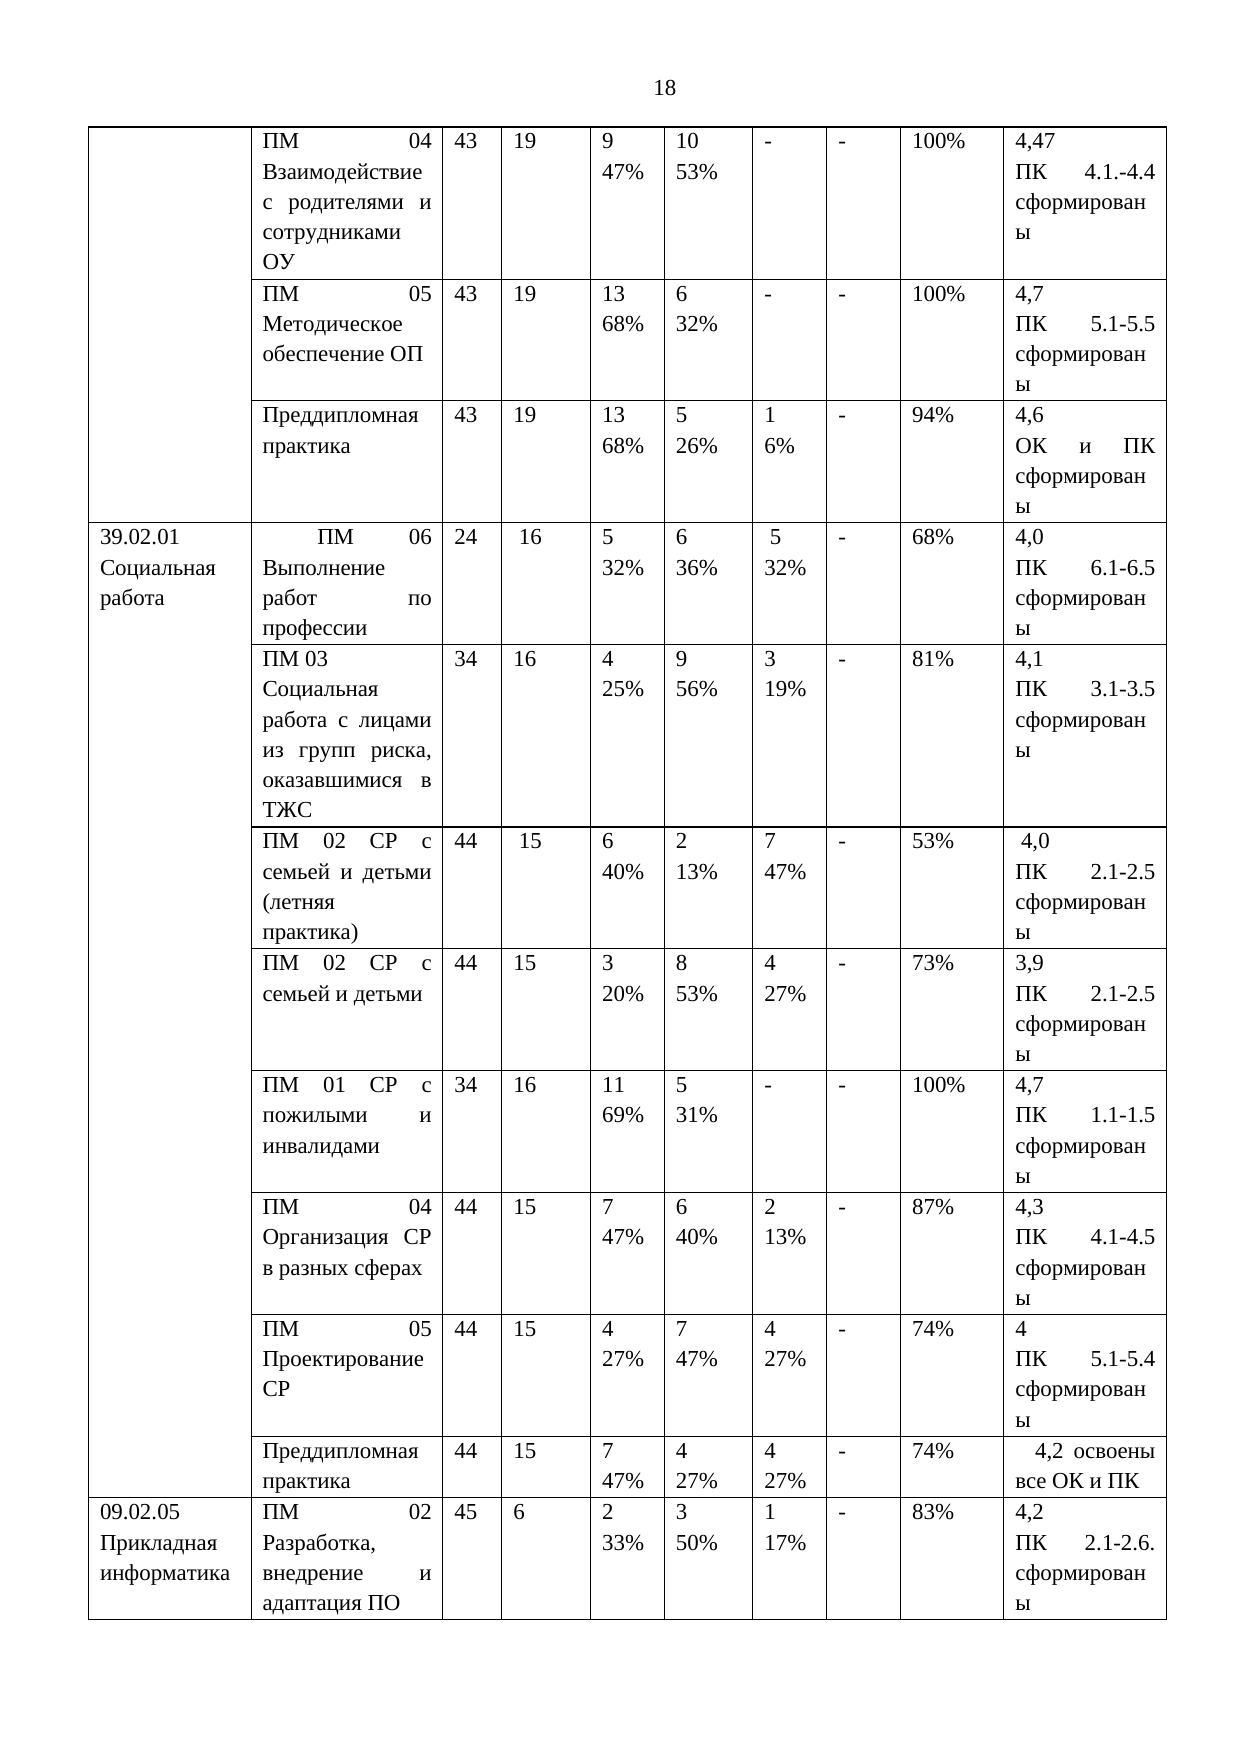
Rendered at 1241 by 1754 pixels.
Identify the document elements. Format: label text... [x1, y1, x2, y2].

table_cell 4,2 освоены все ОК и ПК [1004, 1437, 1166, 1497]
table_cell - [827, 1193, 900, 1314]
table_cell 4,0 ПК 6.1-6.5 сформированы [1004, 523, 1166, 644]
table_cell 19 [502, 280, 590, 400]
table_cell Преддипломная практика [252, 401, 442, 522]
table_cell 83% [901, 1498, 1003, 1619]
table_cell 81% [901, 645, 1003, 826]
table_cell ПМ 05 Проектирование СР [252, 1315, 442, 1436]
table_cell - [827, 401, 900, 522]
table_cell - [827, 828, 900, 948]
table_cell 5 31% [665, 1071, 752, 1192]
table_cell 100% [901, 280, 1003, 400]
table_cell - [827, 645, 900, 826]
table_cell 44 [443, 1315, 501, 1436]
table_cell - [827, 949, 900, 1070]
table_cell 3 50% [665, 1498, 752, 1619]
table_cell 7 47% [591, 1437, 664, 1497]
table_cell 100% [901, 128, 1003, 278]
table_cell 45 [443, 1498, 501, 1619]
table_cell 4,7 ПК 5.1-5.5 сформированы [1004, 280, 1166, 400]
table_cell ПМ 05 Методическое обеспечение ОП [252, 280, 442, 400]
table_cell 4,7 ПК 1.1-1.5 сформированы [1004, 1071, 1166, 1192]
table_cell 43 [443, 128, 501, 278]
table_cell 7 47% [665, 1315, 752, 1436]
table_cell ПМ 04 Взаимодействие с родителями и сотрудниками ОУ [252, 128, 442, 278]
table_cell 19 [502, 128, 590, 278]
table_cell ПМ 02 Разработка, внедрение и адаптация ПО [252, 1498, 442, 1619]
table_cell 4 27% [665, 1437, 752, 1497]
table_cell 44 [443, 1193, 501, 1314]
table_cell ПМ 03 Социальная работа с лицами из групп риска, оказавшимися в ТЖС [252, 645, 442, 826]
table_cell 94% [901, 401, 1003, 522]
table_cell - [753, 280, 826, 400]
table_cell 2 33% [591, 1498, 664, 1619]
table_cell 4 27% [591, 1315, 664, 1436]
table_cell 44 [443, 949, 501, 1070]
table_cell 6 36% [665, 523, 752, 644]
table_cell 53% [901, 828, 1003, 948]
table_cell 4,0 ПК 2.1-2.5 сформированы [1004, 828, 1166, 948]
table_cell 9 47% [591, 128, 664, 278]
table_cell 6 40% [591, 828, 664, 948]
table_cell 24 [443, 523, 501, 644]
table_cell 4,6 ОК и ПК сформированы [1004, 401, 1166, 522]
table_cell 6 40% [665, 1193, 752, 1314]
table_cell 16 [502, 1071, 590, 1192]
table_cell 34 [443, 645, 501, 826]
table_cell 9 56% [665, 645, 752, 826]
table_cell 4 25% [591, 645, 664, 826]
table_cell ПМ 02 СР с семьей и детьми (летняя практика) [252, 828, 442, 948]
table_cell Преддипломная практика [252, 1437, 442, 1497]
table_cell 74% [901, 1315, 1003, 1436]
table_cell 19 [502, 401, 590, 522]
table_cell 4,1 ПК 3.1-3.5 сформированы [1004, 645, 1166, 826]
table_cell - [827, 1437, 900, 1497]
table_cell 6 32% [665, 280, 752, 400]
table_cell 2 13% [665, 828, 752, 948]
table_cell - [827, 1498, 900, 1619]
table_cell 15 [502, 949, 590, 1070]
table_cell 68% [901, 523, 1003, 644]
table_cell ПМ 04 Организация СР в разных сферах [252, 1193, 442, 1314]
table_cell 13 68% [591, 401, 664, 522]
table_cell 1 17% [753, 1498, 826, 1619]
table_cell 39.02.01 Социальная работа [89, 523, 251, 1497]
table_cell 6 [502, 1498, 590, 1619]
table_cell - [753, 128, 826, 278]
table_cell 5 32% [591, 523, 664, 644]
table_cell 4,2 ПК 2.1-2.6. сформированы [1004, 1498, 1166, 1619]
table_cell 43 [443, 401, 501, 522]
table_cell 4,3 ПК 4.1-4.5 сформированы [1004, 1193, 1166, 1314]
table_cell 4 27% [753, 1437, 826, 1497]
table_cell 10 53% [665, 128, 752, 278]
table_cell - [827, 1315, 900, 1436]
table_cell 100% [901, 1071, 1003, 1192]
table_cell - [827, 128, 900, 278]
table_cell 15 [502, 1315, 590, 1436]
table_cell 1 6% [753, 401, 826, 522]
table_cell 44 [443, 828, 501, 948]
table_cell 3 20% [591, 949, 664, 1070]
table_cell 34 [443, 1071, 501, 1192]
table_cell 2 13% [753, 1193, 826, 1314]
table_cell - [827, 523, 900, 644]
table_cell 87% [901, 1193, 1003, 1314]
table_cell 44 [443, 1437, 501, 1497]
table_cell 11 69% [591, 1071, 664, 1192]
table_cell 5 32% [753, 523, 826, 644]
table_cell 16 [502, 645, 590, 826]
table_cell 43 [443, 280, 501, 400]
table_cell ПМ 02 СР с семьей и детьми [252, 949, 442, 1070]
table_cell 74% [901, 1437, 1003, 1497]
table_cell 4 27% [753, 949, 826, 1070]
table_cell 7 47% [591, 1193, 664, 1314]
table_cell 13 68% [591, 280, 664, 400]
table_cell 15 [502, 1193, 590, 1314]
table_cell ПМ 01 СР с пожилыми и инвалидами [252, 1071, 442, 1192]
table_cell 8 53% [665, 949, 752, 1070]
table_cell 3 19% [753, 645, 826, 826]
table_cell - [827, 1071, 900, 1192]
table_cell 16 [502, 523, 590, 644]
table_cell 4 ПК 5.1-5.4 сформированы [1004, 1315, 1166, 1436]
table_cell 4,47 ПК 4.1.-4.4 сформированы [1004, 128, 1166, 278]
table_cell - [753, 1071, 826, 1192]
table_cell 4 27% [753, 1315, 826, 1436]
table_cell 15 [502, 828, 590, 948]
table_cell 5 26% [665, 401, 752, 522]
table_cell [89, 1498, 251, 1619]
table_cell ПМ 06 Выполнение работ по профессии [252, 523, 442, 644]
table_cell 7 47% [753, 828, 826, 948]
table_cell 73% [901, 949, 1003, 1070]
table_cell 15 [502, 1437, 590, 1497]
table_cell 3,9 ПК 2.1-2.5 сформированы [1004, 949, 1166, 1070]
table_cell - [827, 280, 900, 400]
